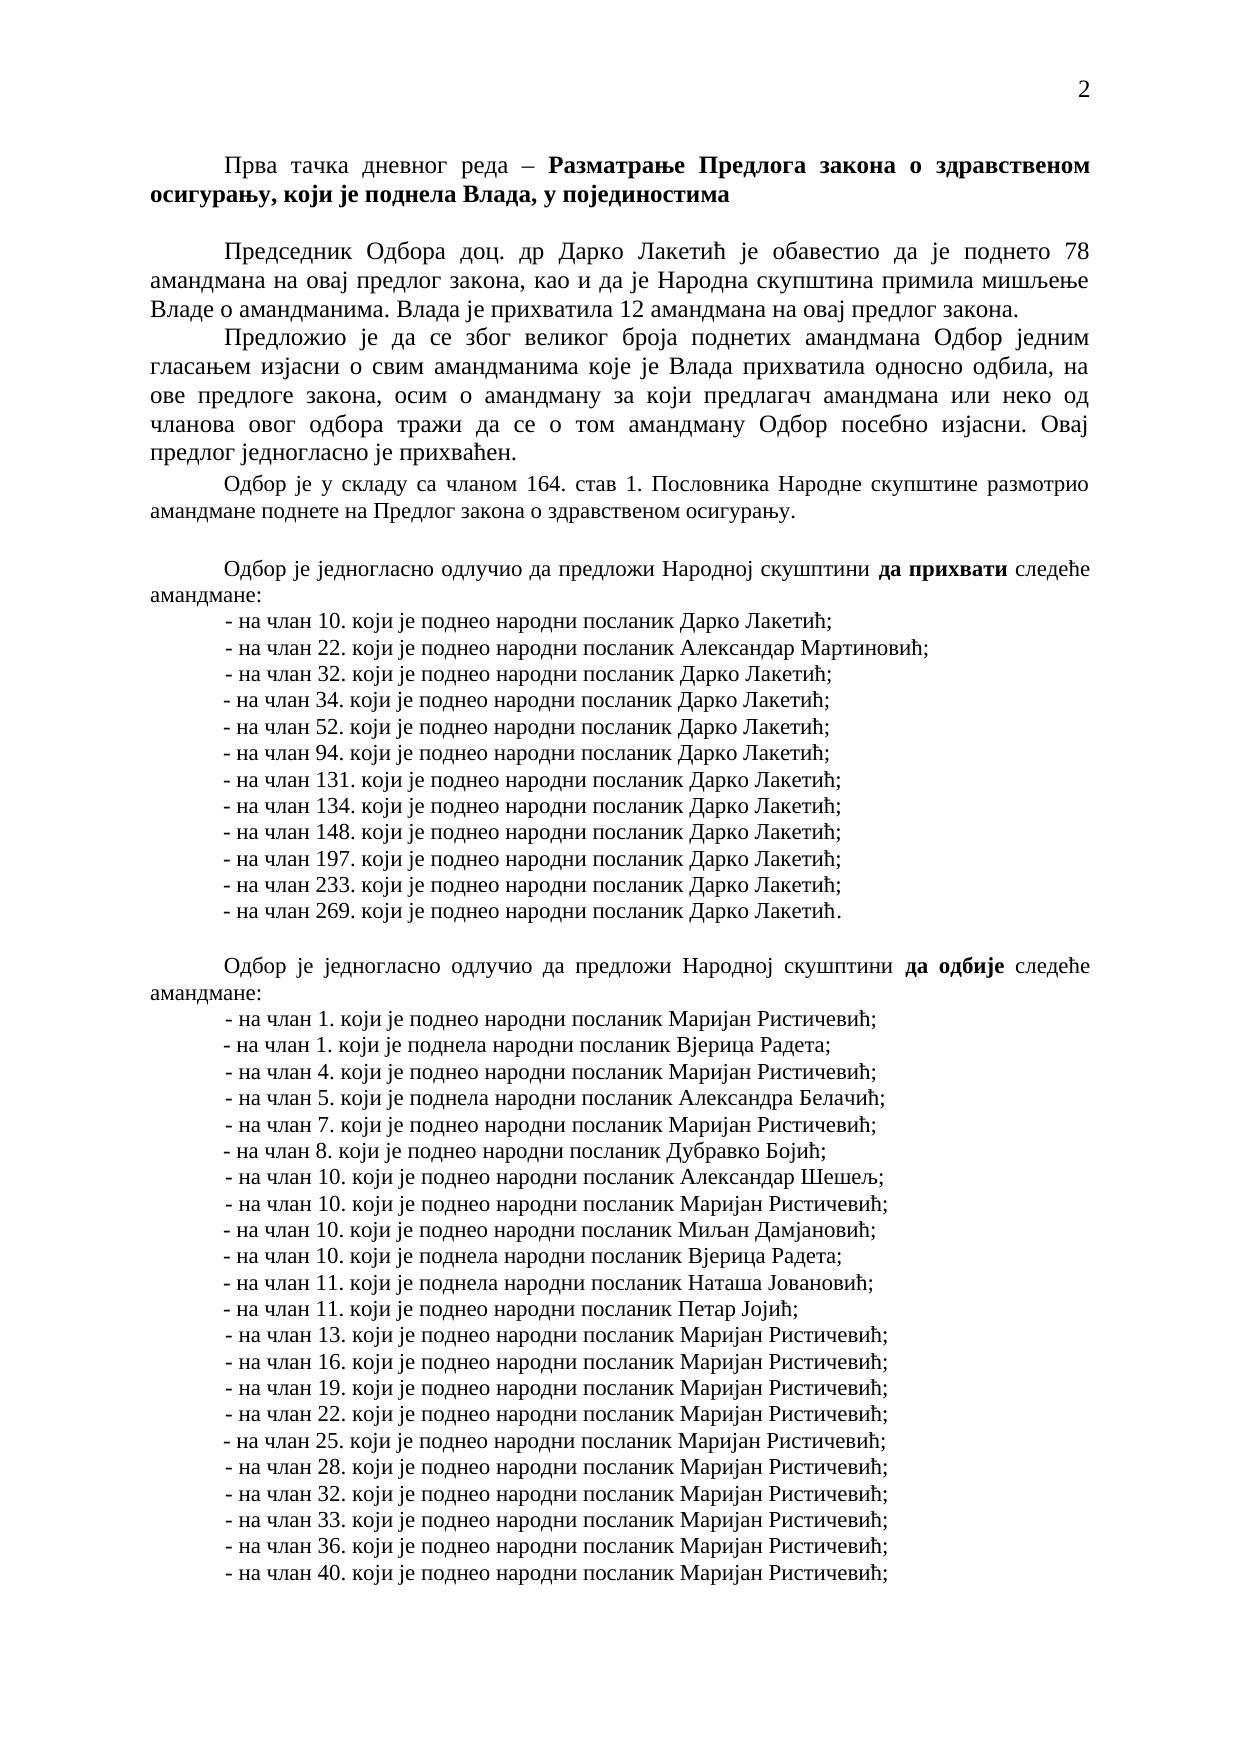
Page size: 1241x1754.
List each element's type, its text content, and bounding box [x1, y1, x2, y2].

text - на члан 148. који је поднео народни посланик Дарко Лакетић; [150, 818, 1090, 845]
text - на члан 131. који је поднео народни посланик Дарко Лакетић; [150, 766, 1090, 792]
text - на члан 5. који је поднела народни посланик Александра Белачић; [150, 1084, 1090, 1111]
text Председник Одбора доц. др Дарко Лакетић је обавестио да је поднето 78 амандмана на овај предлог закона, као и да је Народна скупштина примила мишљење Владе о амандманима. Влада је прихватила 12 амандмана на овај предлог закона. [150, 236, 1090, 322]
text - на члан 11. који је поднела народни посланик Наташа Јовановић; [150, 1269, 1090, 1295]
text - на члан 134. који је поднео народни посланик Дарко Лакетић; [150, 792, 1090, 818]
text Одбор је једногласно одлучио да предложи Народној скушптини да прихвати следеће амандмане: [150, 555, 1090, 607]
text - на члан 1. који је поднео народни посланик Маријан Ристичевић; [150, 1005, 1090, 1032]
text - на члан 36. који је поднео народни посланик Маријан Ристичевић; [150, 1532, 1090, 1559]
text Одбор је у складу са чланом 164. став 1. Пословника Народне скупштине размотрио амандмане поднете на Предлог закона о здравственом осигурању. [150, 469, 1090, 524]
text - на члан 13. који је поднео народни посланик Маријан Ристичевић; [150, 1321, 1090, 1348]
text - на члан 19. који је поднео народни посланик Маријан Ристичевић; [150, 1374, 1090, 1401]
text - на члан 40. који је поднео народни посланик Маријан Ристичевић; [150, 1559, 1090, 1585]
text Одбор је једногласно одлучио да предложи Народној скушптини да одбије следеће амандмане: [150, 952, 1090, 1005]
text - на члан 10. који је поднео народни посланик Маријан Ристичевић; [150, 1190, 1090, 1216]
text - на члан 25. који је поднео народни посланик Маријан Ристичевић; [150, 1427, 1090, 1453]
text - на члан 94. који је поднео народни посланик Дарко Лакетић; [150, 739, 1090, 766]
text - на члан 4. који је поднео народни посланик Маријан Ристичевић; [150, 1058, 1090, 1084]
text - на члан 16. који је поднео народни посланик Маријан Ристичевић; [150, 1348, 1090, 1374]
text - на члан 32. који је поднео народни посланик Маријан Ристичевић; [150, 1479, 1090, 1506]
text - на члан 10. који је поднео народни посланик Миљан Дамјановић; [150, 1216, 1090, 1242]
text - на члан 7. који је поднео народни посланик Маријан Ристичевић; [150, 1111, 1090, 1137]
text - на члан 269. који је поднео народни посланик Дарко Лакетић. [150, 897, 1090, 924]
text - на члан 11. који је поднео народни посланик Петар Јојић; [150, 1295, 1090, 1321]
text - на члан 34. који је поднео народни посланик Дарко Лакетић; [150, 687, 1090, 713]
text - на члан 233. који је поднео народни посланик Дарко Лакетић; [150, 871, 1090, 897]
text - на члан 22. који је поднео народни посланик Маријан Ристичевић; [150, 1401, 1090, 1427]
text - на члан 197. који је поднео народни посланик Дарко Лакетић; [150, 845, 1090, 871]
text - на члан 10. који је поднела народни посланик Вјерица Радета; [150, 1242, 1090, 1269]
text - на члан 1. који је поднела народни посланик Вјерица Радета; [150, 1032, 1090, 1058]
text - на члан 10. који је поднео народни посланик Александар Шешељ; [150, 1163, 1090, 1190]
text - на члан 8. који је поднео народни посланик Дубравко Бојић; [150, 1137, 1090, 1163]
text - на члан 32. који је поднео народни посланик Дарко Лакетић; [150, 660, 1090, 687]
text - на члан 10. који је поднео народни посланик Дарко Лакетић; [150, 607, 1090, 634]
text - на члан 33. који је поднео народни посланик Маријан Ристичевић; [150, 1506, 1090, 1532]
text Предложио је да се због великог броја поднетих амандмана Одбор једним гласањем изјасни о свим амандманима које је Влада прихватила односно одбила, на ове предлоге закона, осим о амандману за који предлагач амандмана или неко од чланова овог одбора тражи да се о том амандману Одбор посебно изјасни. Овај предлог једногласно је прихваћен. [150, 322, 1090, 466]
text - на члан 28. који је поднео народни посланик Маријан Ристичевић; [150, 1453, 1090, 1479]
text - на члан 52. који је поднео народни посланик Дарко Лакетић; [150, 713, 1090, 739]
text - на члан 22. који је поднео народни посланик Александар Мартиновић; [150, 634, 1090, 660]
text Прва тачка дневног реда – Разматрање Предлога закона о здравственом осигурању, који је поднела Влада, у појединостима [150, 150, 1090, 207]
